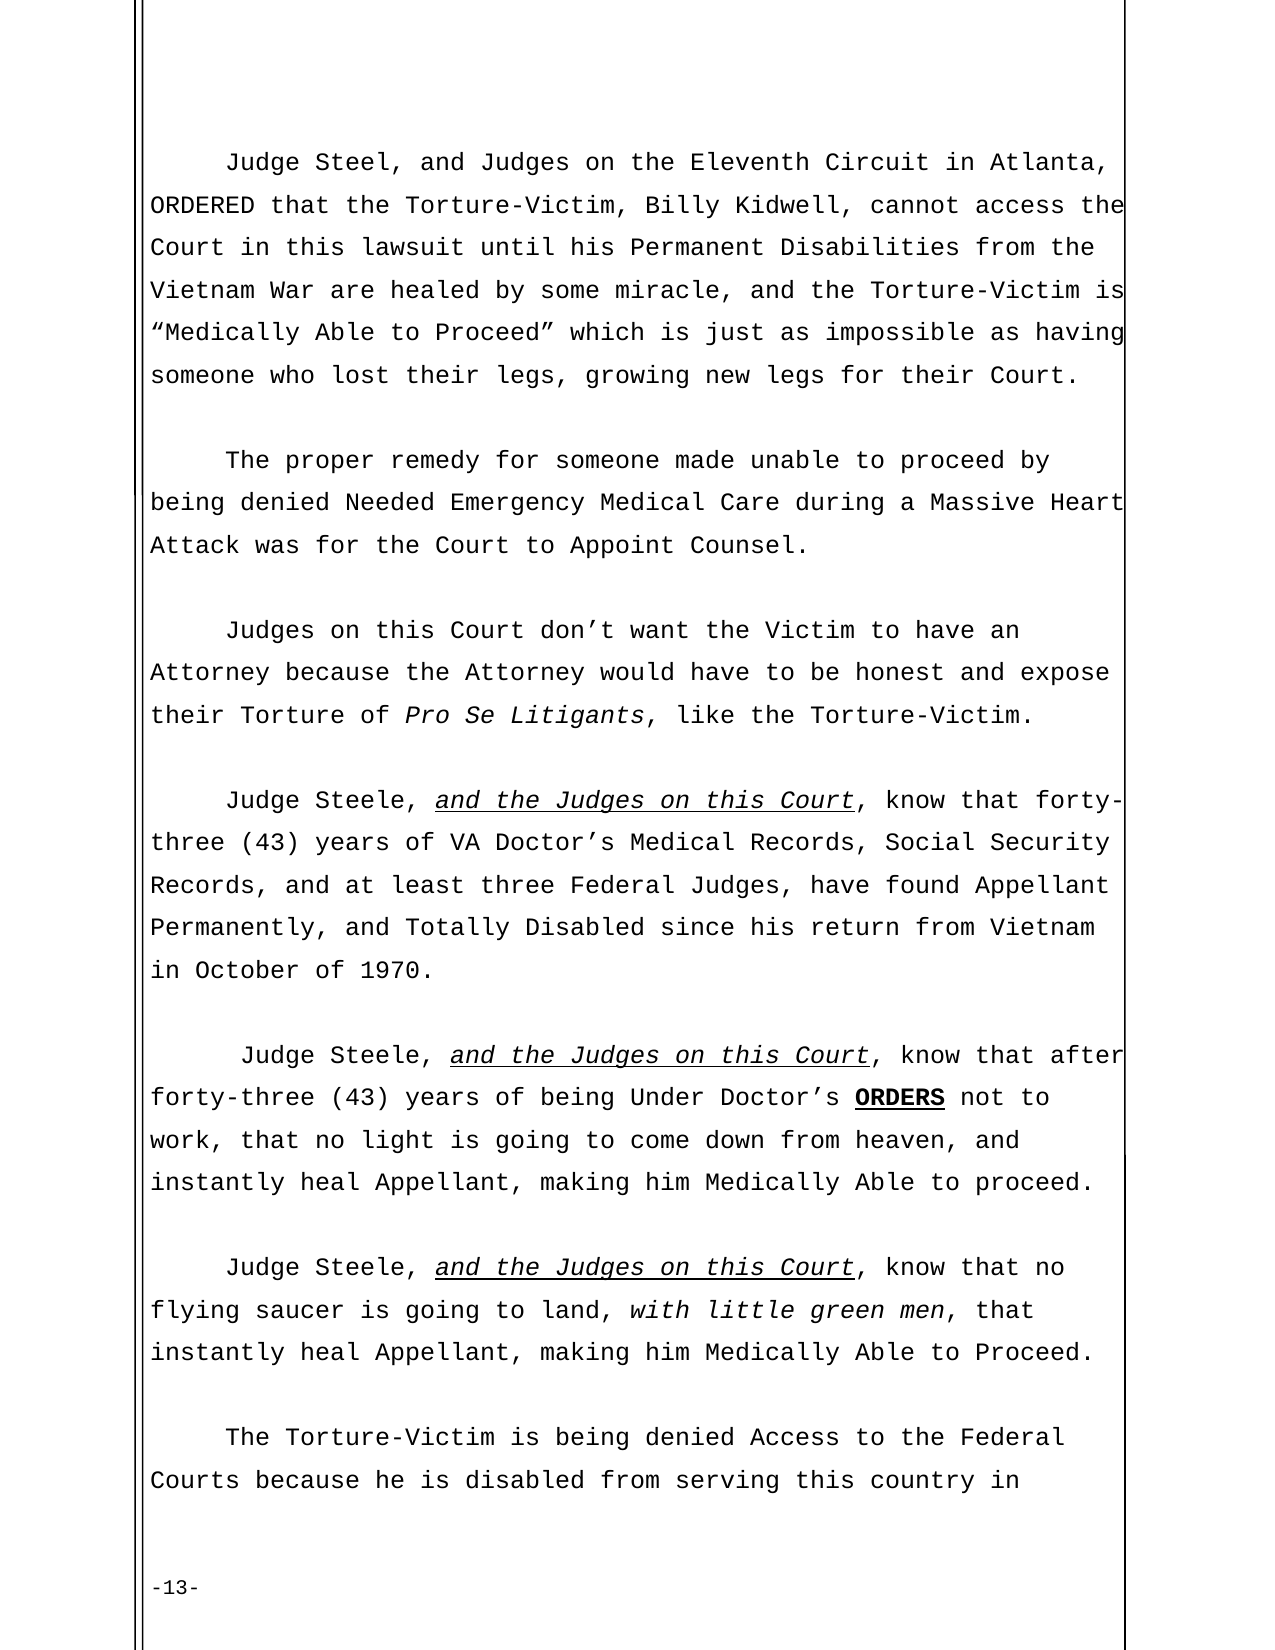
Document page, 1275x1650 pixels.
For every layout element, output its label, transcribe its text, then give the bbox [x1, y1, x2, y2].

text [150, 1425, 1125, 1496]
text Judges on this Court don’t want the Victim to have an Attorney because the Attorney would have to be honest and expose their Torture of Pro Se Litigants, like the Torture-Victim. [150, 617, 1125, 731]
text The proper remedy for someone made unable to proceed by being denied Needed Emergency Medical Care during a Massive Heart Attack was for the Court to Appoint Counsel. [150, 447, 1125, 561]
text Judge Steel, and Judges on the Eleventh Circuit in Atlanta, ORDERED that the Torture-Victim, Billy Kidwell, cannot access the Court in this lawsuit until his Permanent Disabilities from the Vietnam War are healed by some miracle, and the Torture-Victim is “Medically Able to Proceed” which is just as impossible as having someone who lost their legs, growing new legs for their Court. [150, 150, 1125, 391]
text Judge Steele, and the Judges on this Court, know that after forty-three (43) years of being Under Doctor’s ORDERS not to work, that no light is going to come down from heaven, and instantly heal Appellant, making him Medically Able to proceed. [150, 1042, 1125, 1198]
text Judge Steele, and the Judges on this Court, know that forty-three (43) years of VA Doctor’s Medical Records, Social Security Records, and at least three Federal Judges, have found Appellant Permanently, and Totally Disabled since his return from Vietnam in October of 1970. [150, 787, 1125, 986]
text Judge Steele, and the Judges on this Court, know that no flying saucer is going to land, with little green men, that instantly heal Appellant, making him Medically Able to Proceed. [150, 1255, 1125, 1368]
